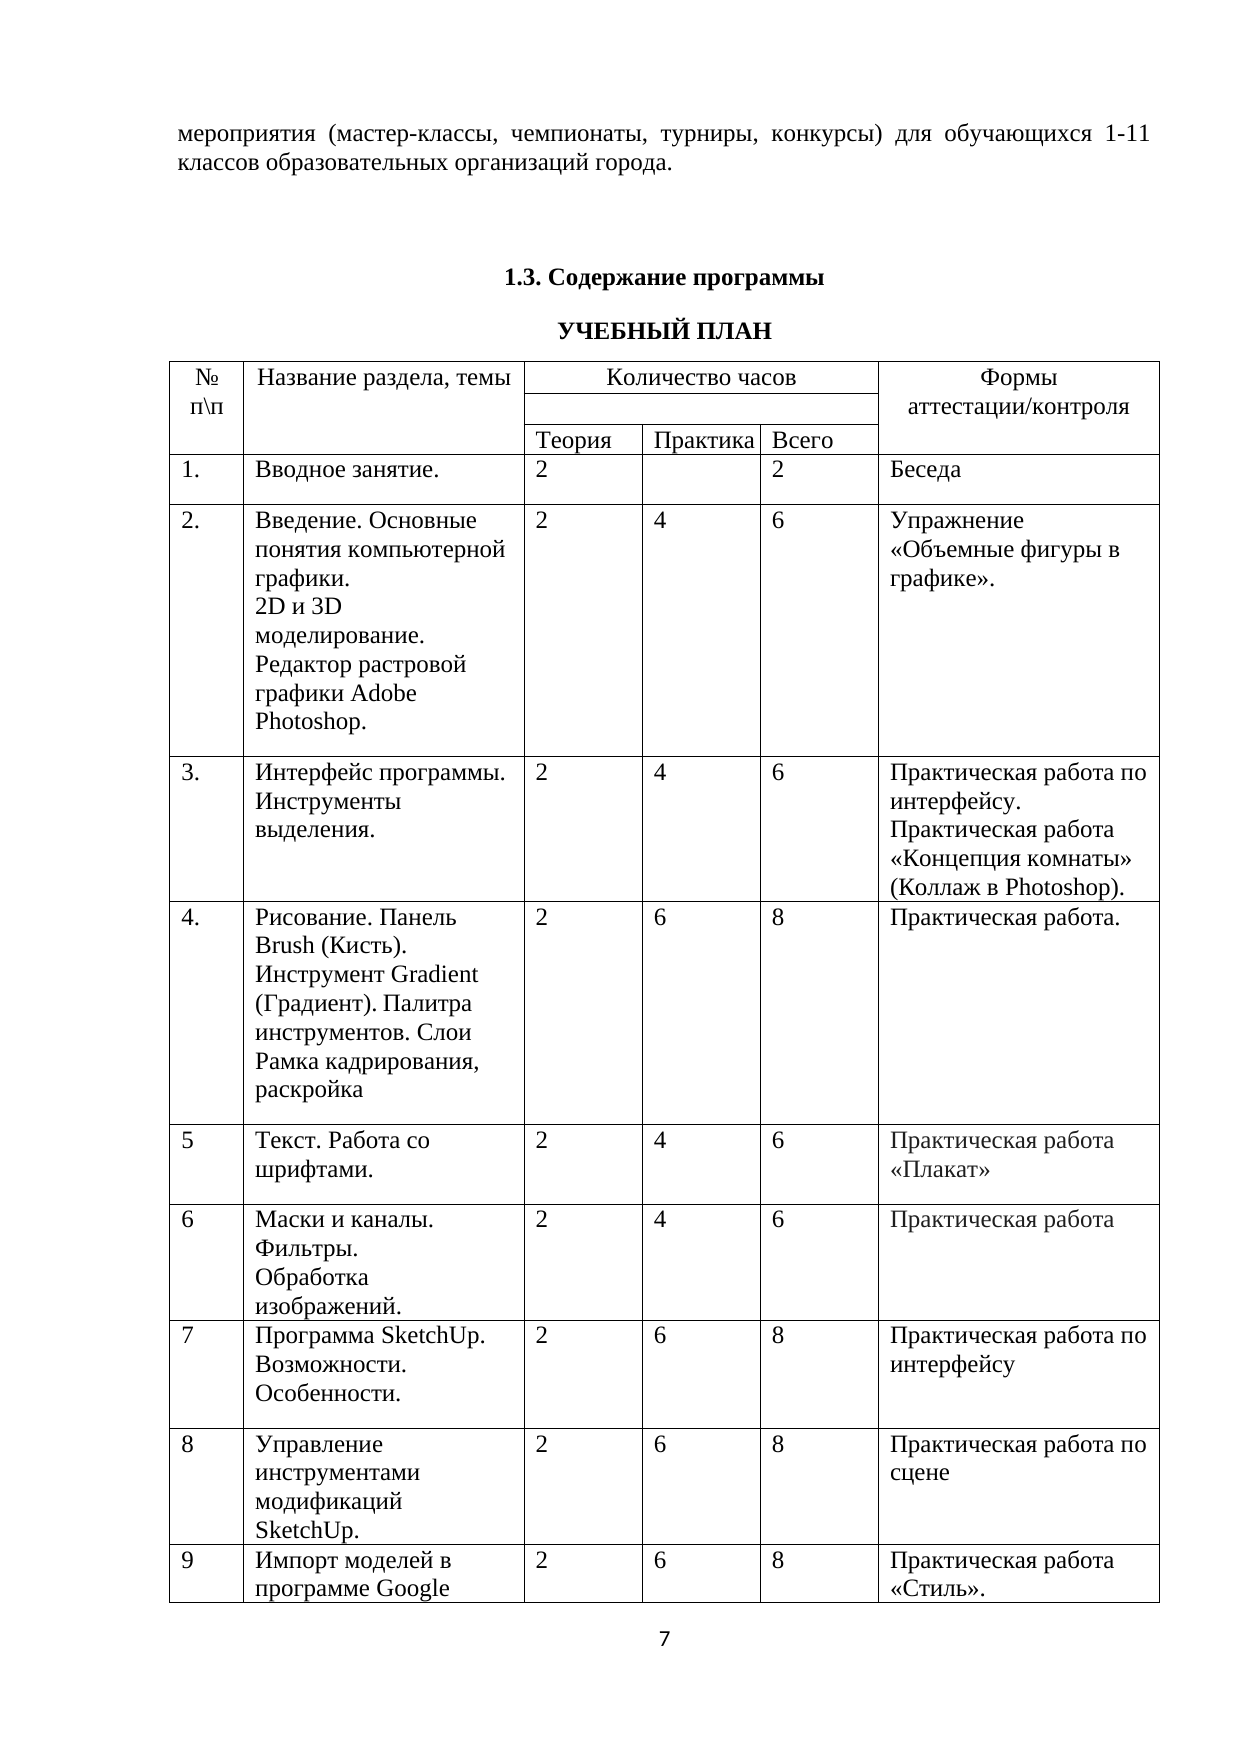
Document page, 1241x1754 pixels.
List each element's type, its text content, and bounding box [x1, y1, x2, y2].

table_cell 7 [170, 1321, 243, 1428]
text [177, 118, 1152, 176]
table_cell Вводное занятие. [244, 455, 524, 504]
table_cell 2 [525, 902, 642, 1124]
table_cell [879, 1545, 1159, 1602]
table_cell 8 [761, 902, 878, 1124]
table_cell Практическая работа. [879, 902, 1159, 1124]
table_cell Теория [525, 425, 642, 453]
table_cell Текст. Работа со шрифтами. [244, 1125, 524, 1203]
table_cell 2 [525, 455, 642, 504]
table_header № п\п [170, 362, 243, 453]
table_cell 9 [170, 1545, 243, 1602]
table_cell 2 [525, 1205, 642, 1319]
table_cell 2 [525, 1429, 642, 1544]
table_cell 8 [170, 1429, 243, 1544]
table_cell 6 [170, 1205, 243, 1319]
table_cell 3. [170, 757, 243, 901]
table_cell 2 [761, 455, 878, 504]
table_cell 6 [643, 1321, 760, 1428]
table_cell 1. [170, 455, 243, 504]
text 1.3. Содержание программы [177, 262, 1152, 291]
table_cell 4 [643, 1205, 760, 1319]
table_header Формы аттестации/контроля [879, 362, 1159, 453]
table_cell Введение. Основные понятия компьютерной графики. 2D и 3D моделирование. Редактор растровой графики Adobe Photoshop. [244, 505, 524, 756]
table_cell 5 [170, 1125, 243, 1203]
table_cell Практическая работа по интерфейсу [879, 1321, 1159, 1428]
table_cell Всего [761, 425, 878, 453]
table_cell 2. [170, 505, 243, 756]
table_cell Практическая работа [879, 1205, 1159, 1319]
table_cell 8 [761, 1545, 878, 1602]
table_cell 4 [643, 757, 760, 901]
table_cell 6 [761, 1125, 878, 1203]
table_cell 6 [761, 505, 878, 756]
table_header Количество часов [525, 362, 878, 392]
table_cell 6 [761, 757, 878, 901]
table_cell Практическая работа «Плакат» [879, 1125, 1159, 1203]
table_cell 6 [761, 1205, 878, 1319]
table_cell 4 [643, 1125, 760, 1203]
text УЧЕБНЫЙ ПЛАН [177, 316, 1152, 344]
table_cell [643, 455, 760, 504]
table_cell Рисование. Панель Brush (Кисть). Инструмент Gradient (Градиент). Палитра инструментов. Слои Рамка кадрирования, раскройка [244, 902, 524, 1124]
table_cell Маски и каналы. Фильтры. Обработка изображений. [244, 1205, 524, 1319]
table_cell Управление инструментами модификаций SketchUp. [244, 1429, 524, 1544]
table_cell Импорт моделей в программе Google SketchUp. Работа с библиотеками. [244, 1545, 524, 1602]
table_cell 4. [170, 902, 243, 1124]
table_cell Практика [643, 425, 760, 453]
table_cell Интерфейс программы. Инструменты выделения. [244, 757, 524, 901]
table_cell Практическая работа по интерфейсу. Практическая работа «Концепция комнаты» (Коллаж в Photoshop). [879, 757, 1159, 901]
table_header Название раздела, темы [244, 362, 524, 453]
table_cell Беседа [879, 455, 1159, 504]
table_cell 2 [525, 1125, 642, 1203]
table_cell 2 [525, 757, 642, 901]
table_cell 4 [643, 505, 760, 756]
table_cell 6 [643, 902, 760, 1124]
table_cell 8 [761, 1321, 878, 1428]
table_cell Программа SketchUp. Возможности. Особенности. [244, 1321, 524, 1428]
table_cell 8 [761, 1429, 878, 1544]
table_cell 2 [525, 1545, 642, 1602]
table_cell Упражнение «Объемные фигуры в графике». [879, 505, 1159, 756]
table_cell 6 [643, 1429, 760, 1544]
table_cell [525, 394, 878, 424]
table_cell 6 [643, 1545, 760, 1602]
table_cell 2 [525, 505, 642, 756]
table_cell Практическая работа по сцене [879, 1429, 1159, 1544]
table_cell 2 [525, 1321, 642, 1428]
